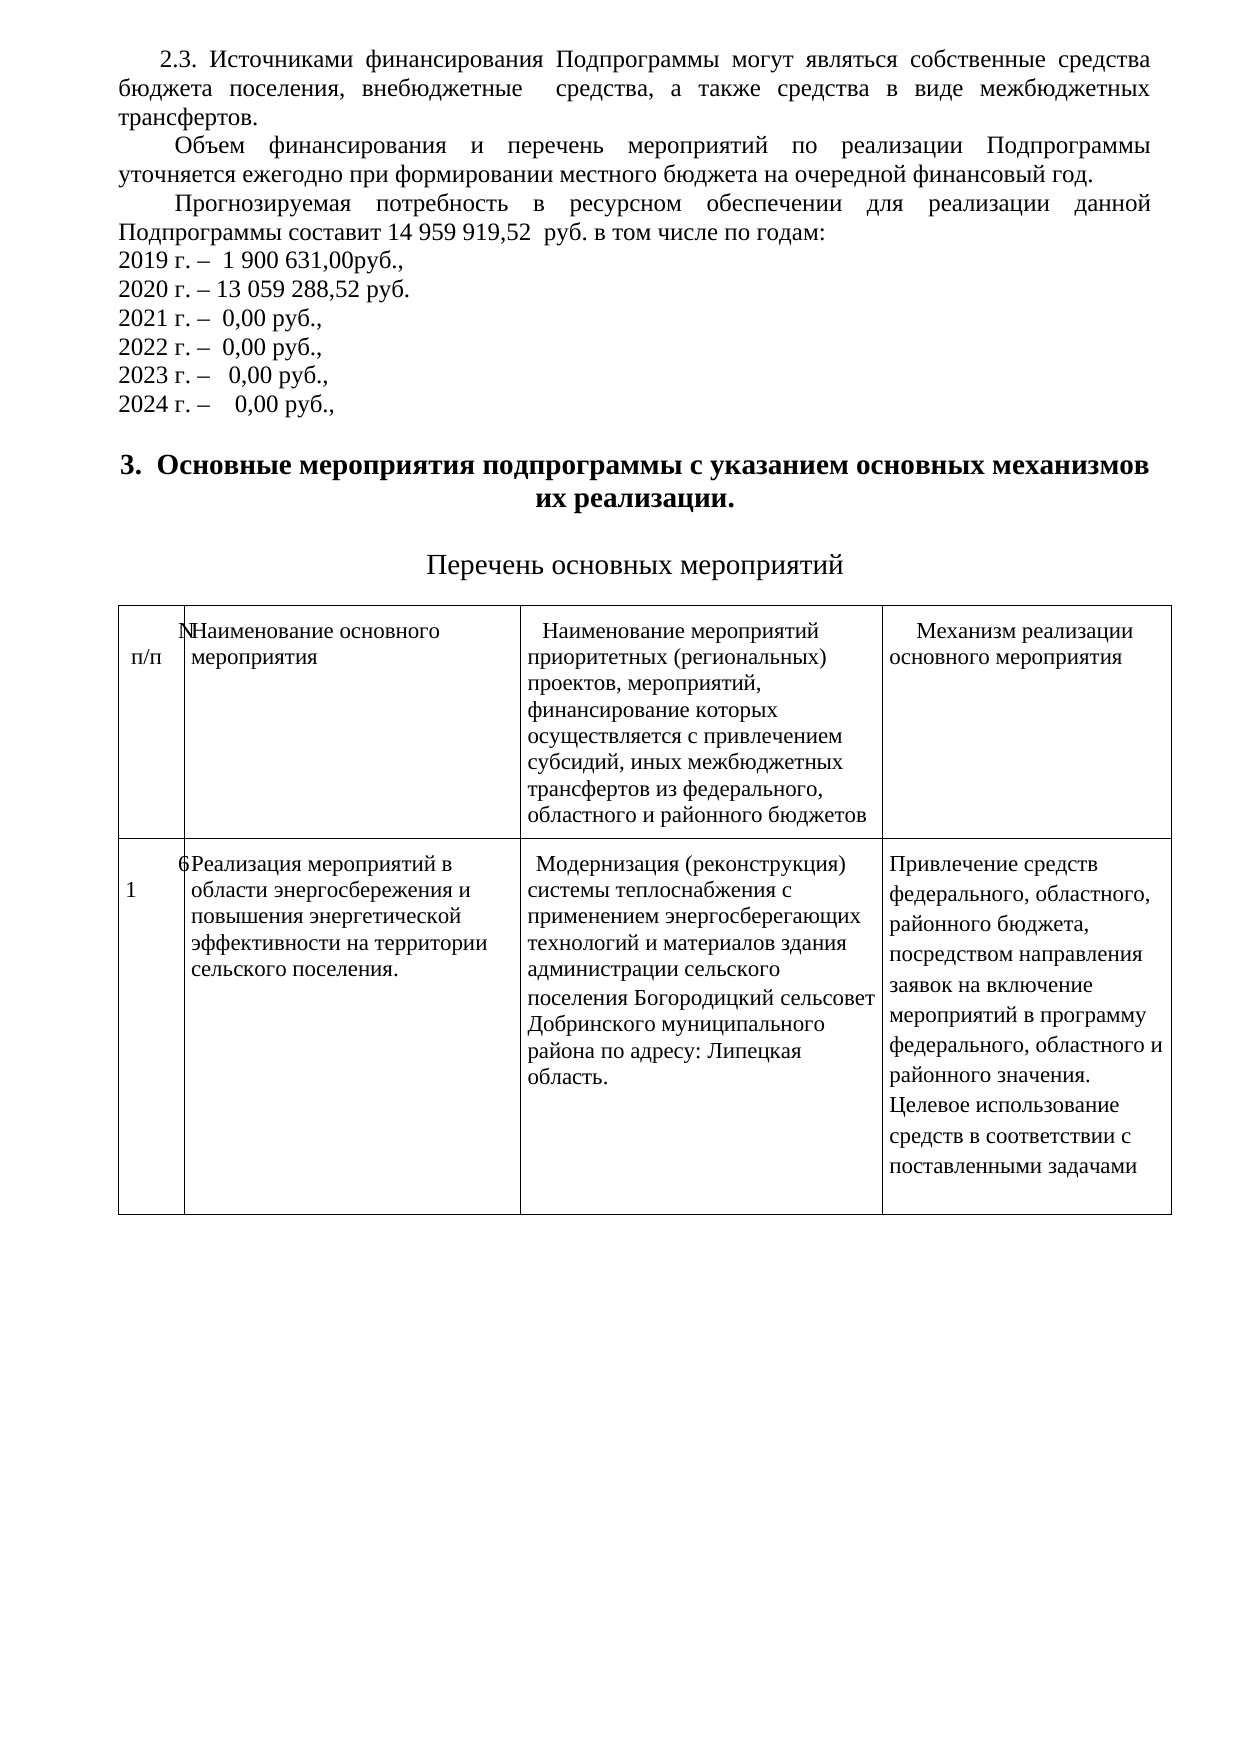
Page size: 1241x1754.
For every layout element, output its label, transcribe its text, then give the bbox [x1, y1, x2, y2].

text 2022 г. – 0,00 руб., [118, 332, 1152, 361]
table_cell Реализация мероприятий в области энергосбережения и повышения энергетической эффективности на территории сельского поселения. [185, 839, 520, 1213]
text Объем финансирования и перечень мероприятий по реализации Подпрограммы уточняется ежегодно при формировании местного бюджета на очередной финансовый год. [118, 131, 1152, 188]
text Перечень основных мероприятий [118, 547, 1152, 581]
text 2024 г. – 0,00 руб., [118, 389, 1152, 418]
table_cell Привлечение средств федерального, областного, районного бюджета, посредством направления заявок на включение мероприятий в программу федерального, областного и районного значения. Целевое использование средств в соответствии с поставленными задачами [883, 839, 1171, 1213]
text 2020 г. – 13 059 288,52 руб. [118, 274, 1152, 303]
text 2023 г. – 0,00 руб., [118, 361, 1152, 389]
table_cell 61 [119, 839, 184, 1213]
text 3. Основные мероприятия подпрограммы с указанием основных механизмов их реализации. [118, 447, 1152, 514]
table_header Механизм реализации основного мероприятия [883, 606, 1171, 838]
table_header Наименование основного мероприятия [185, 606, 520, 838]
text 2.3. Источниками финансирования Подпрограммы могут являться собственные средства бюджета поселения, внебюджетные средства, а также средства в виде межбюджетных трансфертов. [118, 44, 1152, 131]
table_cell Модернизация (реконструкция) системы теплоснабжения с применением энергосберегающих технологий и материалов здания администрации сельского поселения Богородицкий сельсовет Добринского муниципального района по адресу: Липецкая область. [521, 839, 882, 1213]
text 2019 г. – 1 900 631,00руб., [118, 246, 1152, 274]
table_header N п/п [119, 606, 184, 838]
text Прогнозируемая потребность в ресурсном обеспечении для реализации данной Подпрограммы составит 14 959 919,52 руб. в том числе по годам: [118, 188, 1152, 246]
text 2021 г. – 0,00 руб., [118, 303, 1152, 332]
table_header Наименование мероприятий приоритетных (региональных) проектов, мероприятий, финансирование которых осуществляется с привлечением субсидий, иных межбюджетных трансфертов из федерального, областного и районного бюджетов [521, 606, 882, 838]
